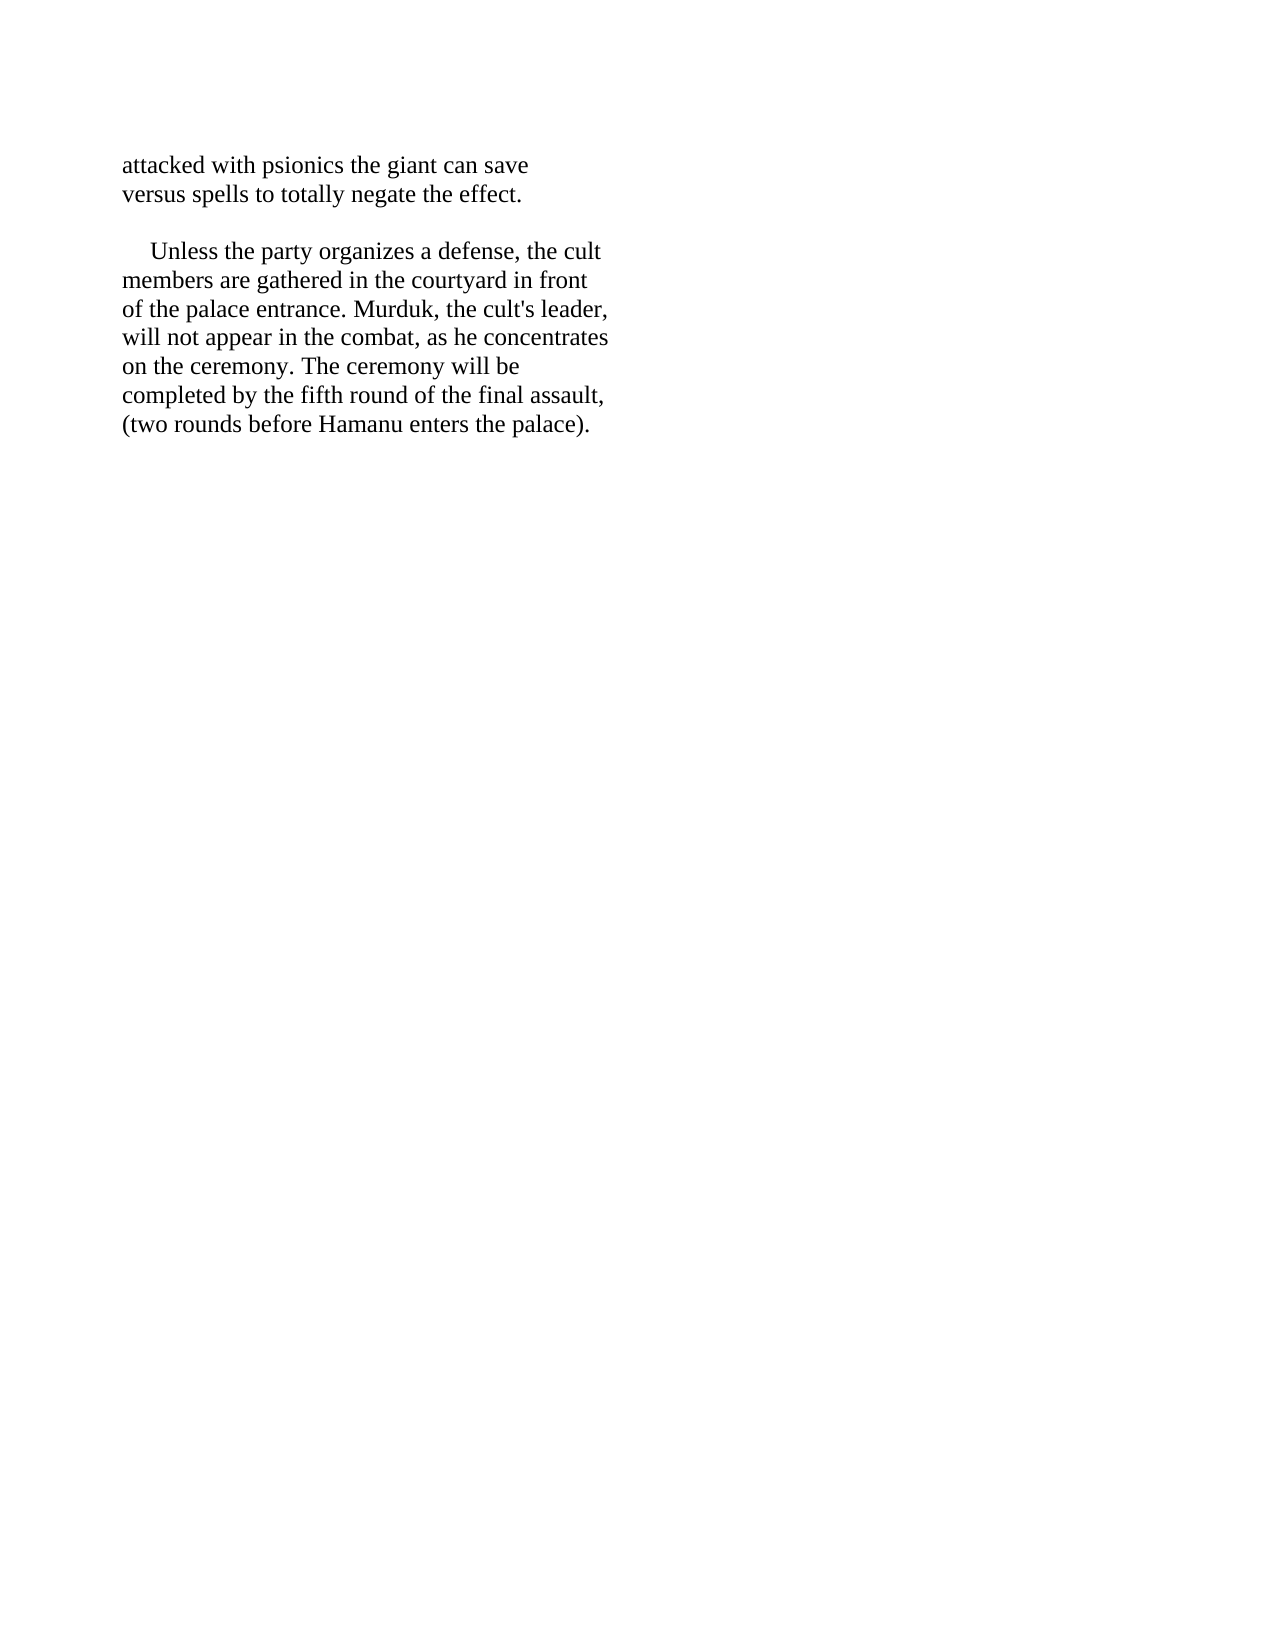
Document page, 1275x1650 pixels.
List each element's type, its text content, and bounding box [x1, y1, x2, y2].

text Unless the party organizes a defense, the cult members are gathered in the courtyard in front of the palace entrance. Murduk, the cult's leader, will not appear in the combat, as he concentrates on the ceremony. The ceremony will be completed by the fifth round of the final assault, (two rounds before Hamanu enters the palace). [122, 236, 609, 437]
